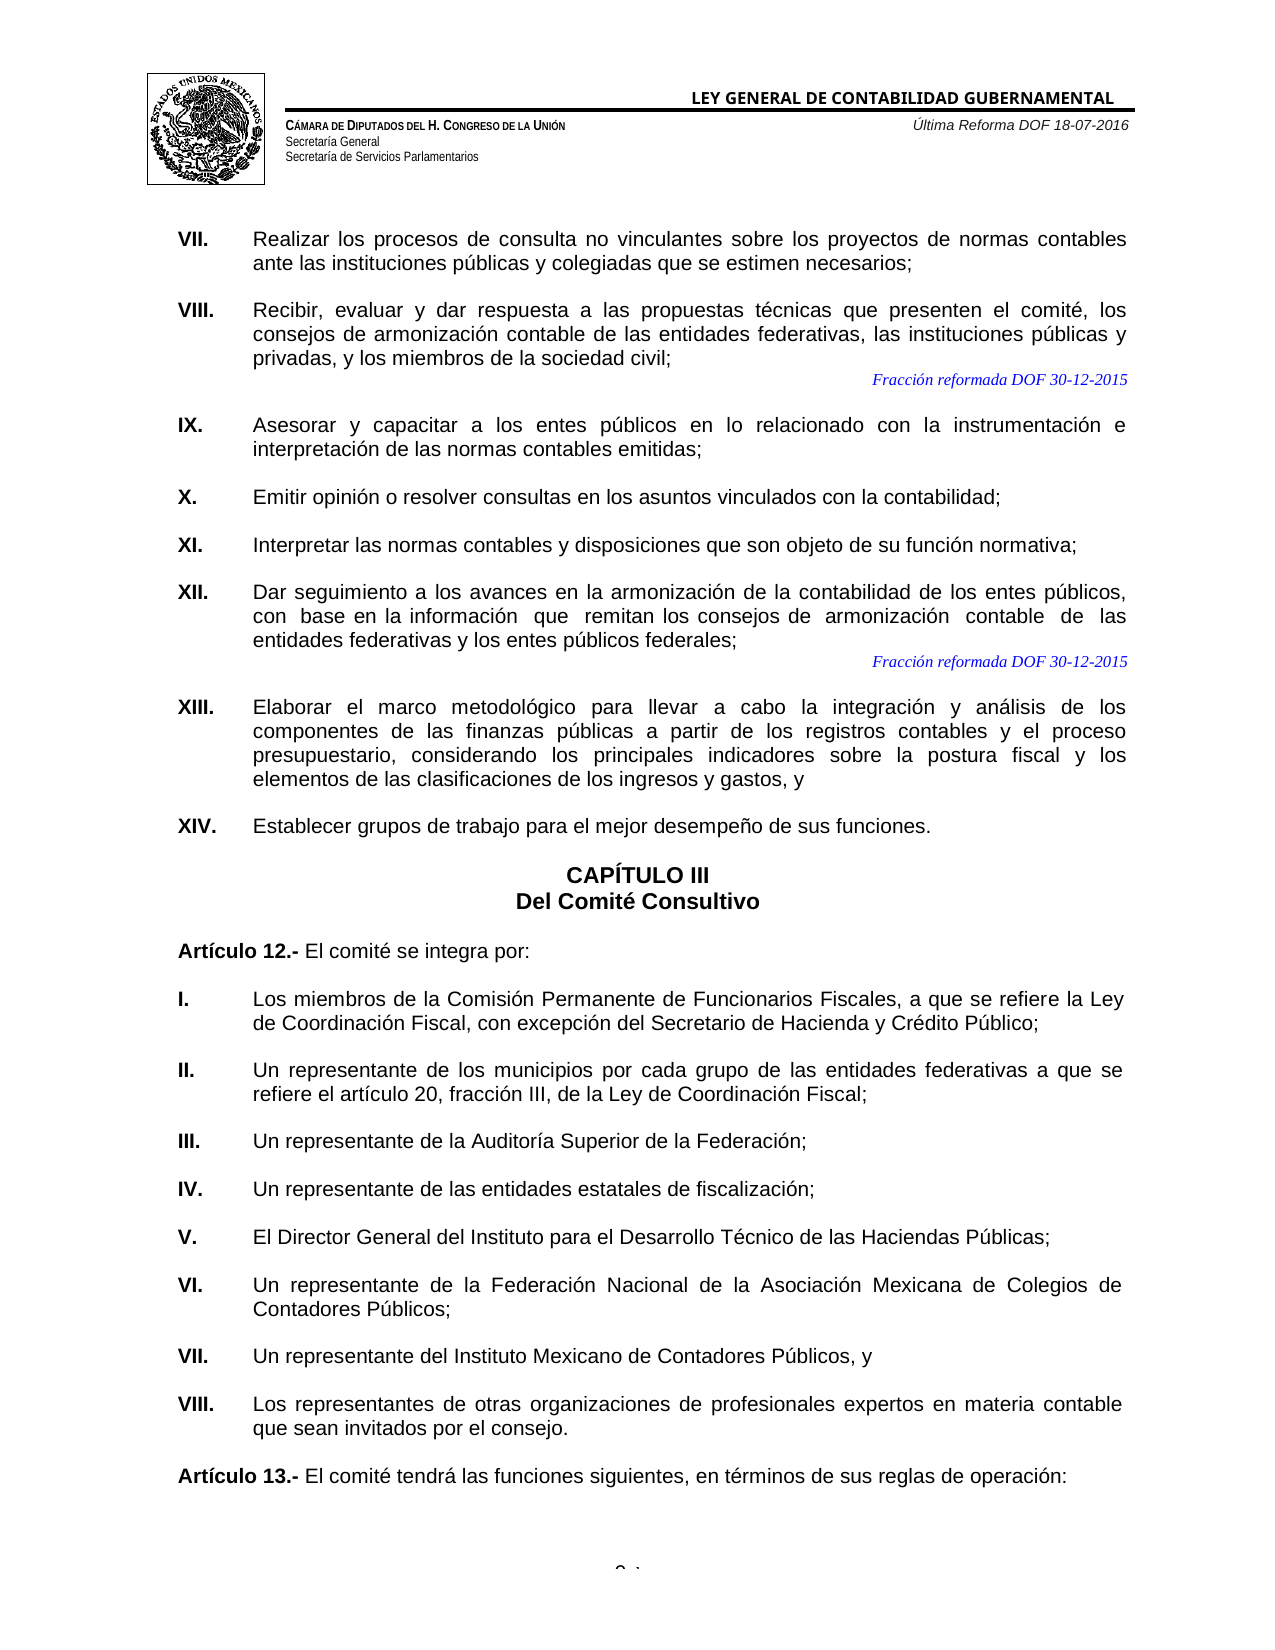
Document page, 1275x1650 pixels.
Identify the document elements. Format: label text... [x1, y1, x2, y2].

list Dar seguimiento a los avances en la armonización de la contabilidad de los entes públicos, con base en la información que remitan los consejos de armonización contable de las entidades federativas y los entes públicos federales; [178, 580, 1127, 652]
list Un representante de los municipios por cada grupo de las entidades federativas a que se refiere el artículo 20, fracción III, de la Ley de Coordinación Fiscal; [178, 1058, 1126, 1106]
list Elaborar el marco metodológico para llevar a cabo la integración y análisis de los componentes de las finanzas públicas a partir de los registros contables y el proceso presupuestario, considerando los principales indicadores sobre la postura fiscal y los elementos de las clasificaciones de los ingresos y gastos, y [178, 695, 1127, 791]
list Emitir opinión o resolver consultas en los asuntos vinculados con la contabilidad; [178, 484, 1148, 508]
list Los miembros de la Comisión Permanente de Funcionarios Fiscales, a que se refiere la Ley de Coordinación Fiscal, con excepción del Secretario de Hacienda y Crédito Público; [178, 986, 1128, 1034]
list Asesorar y capacitar a los entes públicos en lo relacionado con la instrumentación e interpretación de las normas contables emitidas; [178, 413, 1127, 461]
picture [148, 74, 264, 184]
list Un representante del Instituto Mexicano de Contadores Públicos, y [178, 1344, 1148, 1368]
subtitle CAPÍTULO III [565, 862, 711, 888]
text Fracción reformada DOF 30-12-2015 [135, 652, 1128, 671]
list Los representantes de otras organizaciones de profesionales expertos en materia contable que sean invitados por el consejo. [178, 1392, 1127, 1440]
text Artículo 13.- El comité tendrá las funciones siguientes, en términos de sus reglas de operación: [178, 1463, 1148, 1487]
list Un representante de las entidades estatales de fiscalización; [178, 1177, 1148, 1201]
list Un representante de la Auditoría Superior de la Federación; [178, 1129, 1148, 1153]
list Establecer grupos de trabajo para el mejor desempeño de sus funciones. [178, 814, 1148, 838]
text Artículo 12.- El comité se integra por: [178, 939, 1148, 963]
list Un representante de la Federación Nacional de la Asociación Mexicana de Colegios de Contadores Públicos; [178, 1273, 1127, 1321]
text Del Comité Consultivo [135, 888, 1140, 914]
list Realizar los procesos de consulta no vinculantes sobre los proyectos de normas contables ante las instituciones públicas y colegiadas que se estimen necesarios; [178, 227, 1127, 274]
list Recibir, evaluar y dar respuesta a las propuestas técnicas que presenten el comité, los consejos de armonización contable de las entidades federativas, las instituciones públicas y privadas, y los miembros de la sociedad civil; [178, 298, 1127, 370]
list Interpretar las normas contables y disposiciones que son objeto de su función normativa; [178, 532, 1148, 556]
list El Director General del Instituto para el Desarrollo Técnico de las Haciendas Públicas; [178, 1225, 1148, 1249]
text Fracción reformada DOF 30-12-2015 [135, 370, 1128, 389]
